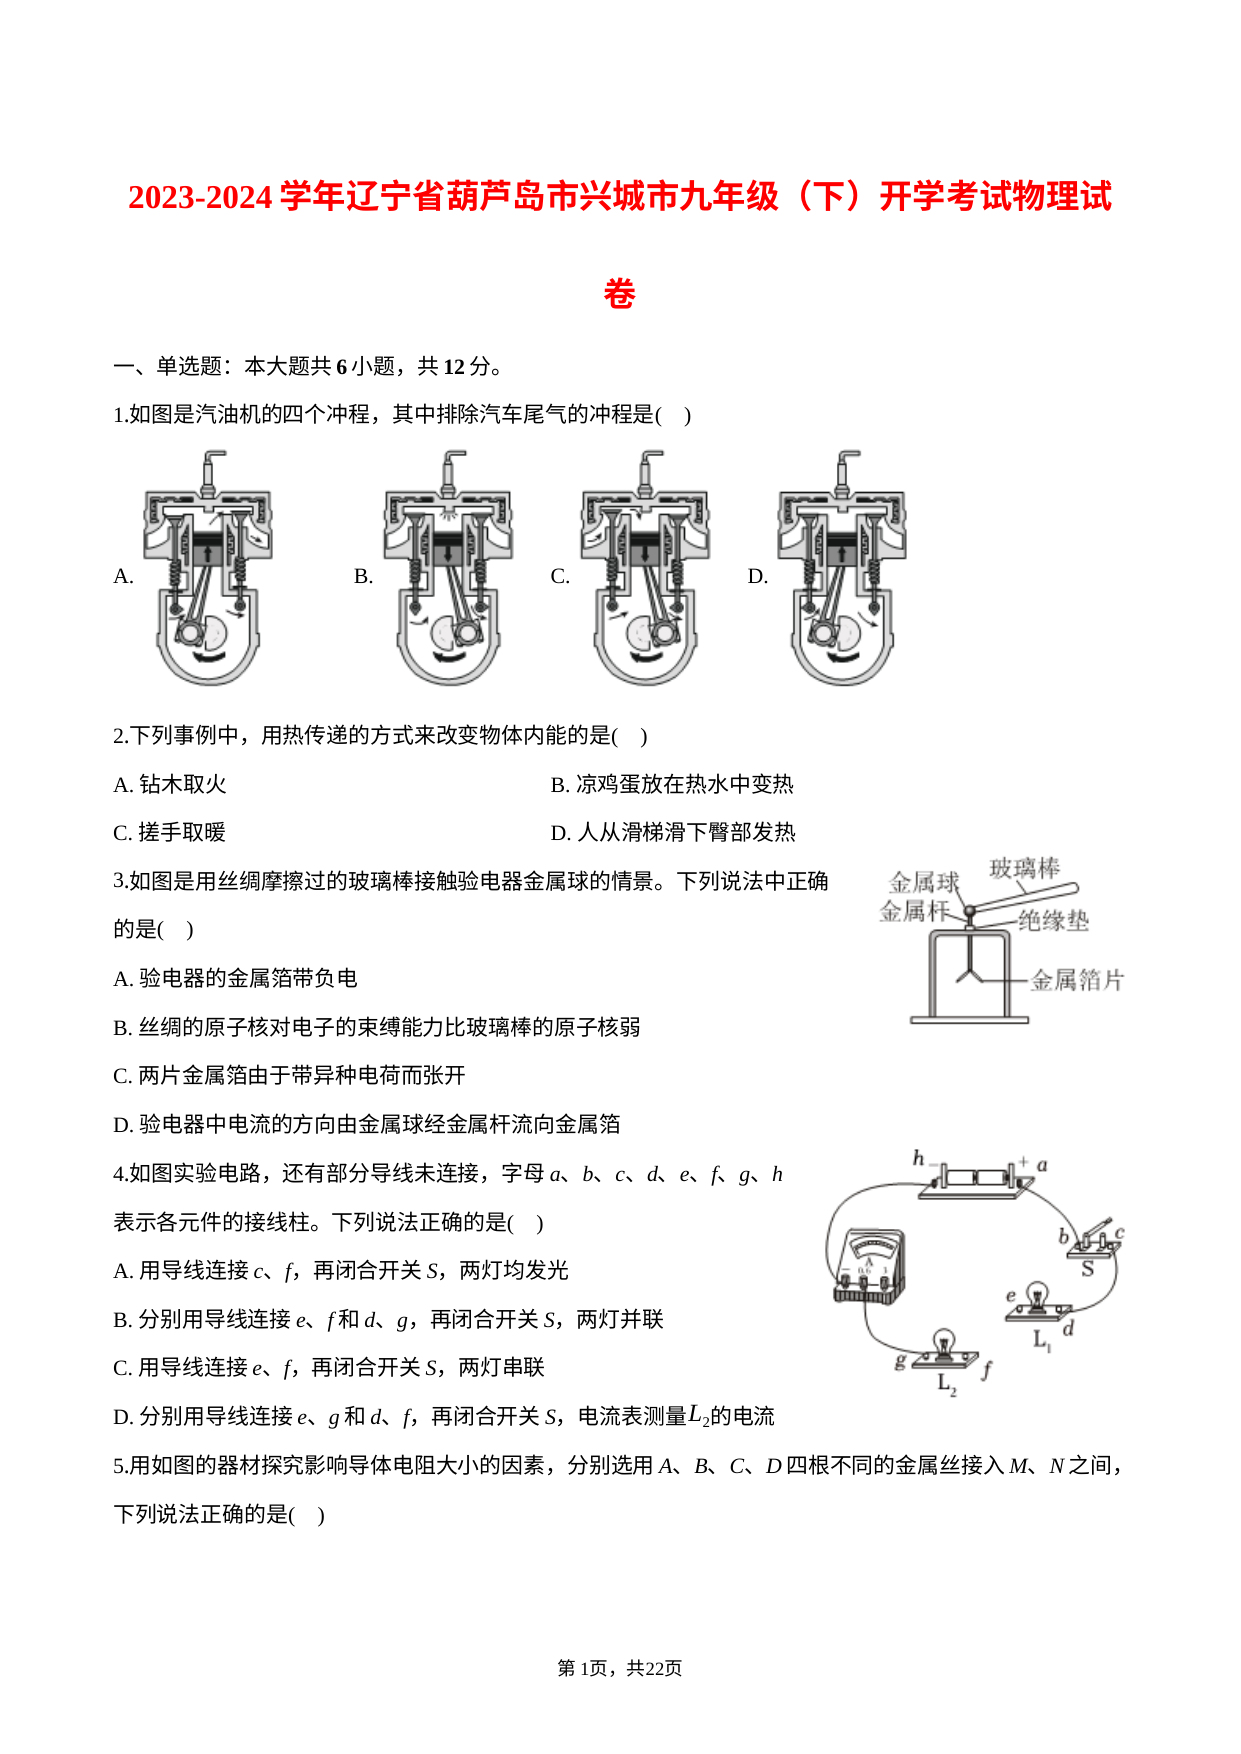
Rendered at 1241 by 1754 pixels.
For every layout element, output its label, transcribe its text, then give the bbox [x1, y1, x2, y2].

text A. 验电器的金属箔带负电 B. 丝绸的原子核对电子的束缚能力比玻璃棒的原子核弱 C. 两片金属箔由于带异种电荷而张开 D. 验电器中电流的方向由金属球经金属杆流向金属箔 4.如图实验电路，还有部分导线未连接，字母a、b、c、d、e、f、g、h表示各元件的接线柱。下列说法正确的是( ) [113, 960, 1127, 1237]
text 2023-2024学年辽宁省葫芦岛市兴城市九年级（下）开学考试物理试卷 [113, 162, 1127, 324]
picture [821, 1145, 1128, 1402]
text 1.如图是汽油机的四个冲程，其中排除汽车尾气的冲程是( ) [113, 397, 1127, 429]
text 3.如图是用丝绸摩擦过的玻璃棒接触验电器金属球的情景。下列说法中正确的是( ) [113, 863, 874, 944]
picture [139, 445, 276, 691]
text A. 用导线连接c、f，再闭合开关S，两灯均发光 B. 分别用导线连接e、f和d、g，再闭合开关S，两灯并联 C. 用导线连接e、f，再闭合开关S，两灯串联 D. 分别用导线连接e、g和d、f，再闭合开关S，电流表测量的电流 5.用如图的器材探究影响导体电阻大小的因素，分别选用A、B、C、D四根不同的金属丝接入M、N之间，下列说法正确的是( ) [113, 1252, 1127, 1529]
picture [874, 852, 1128, 1029]
text 一、单选题：本大题共6小题，共12分。 [113, 348, 1127, 381]
text 2.下列事例中，用热传递的方式来改变物体内能的是( ) [113, 718, 1127, 750]
text A. 钻木取火 B. 凉鸡蛋放在热水中变热 C. 搓手取暖 D. 人从滑梯滑下臀部发热 [113, 766, 1127, 847]
picture [575, 445, 714, 691]
picture [378, 445, 517, 691]
picture [773, 445, 910, 691]
